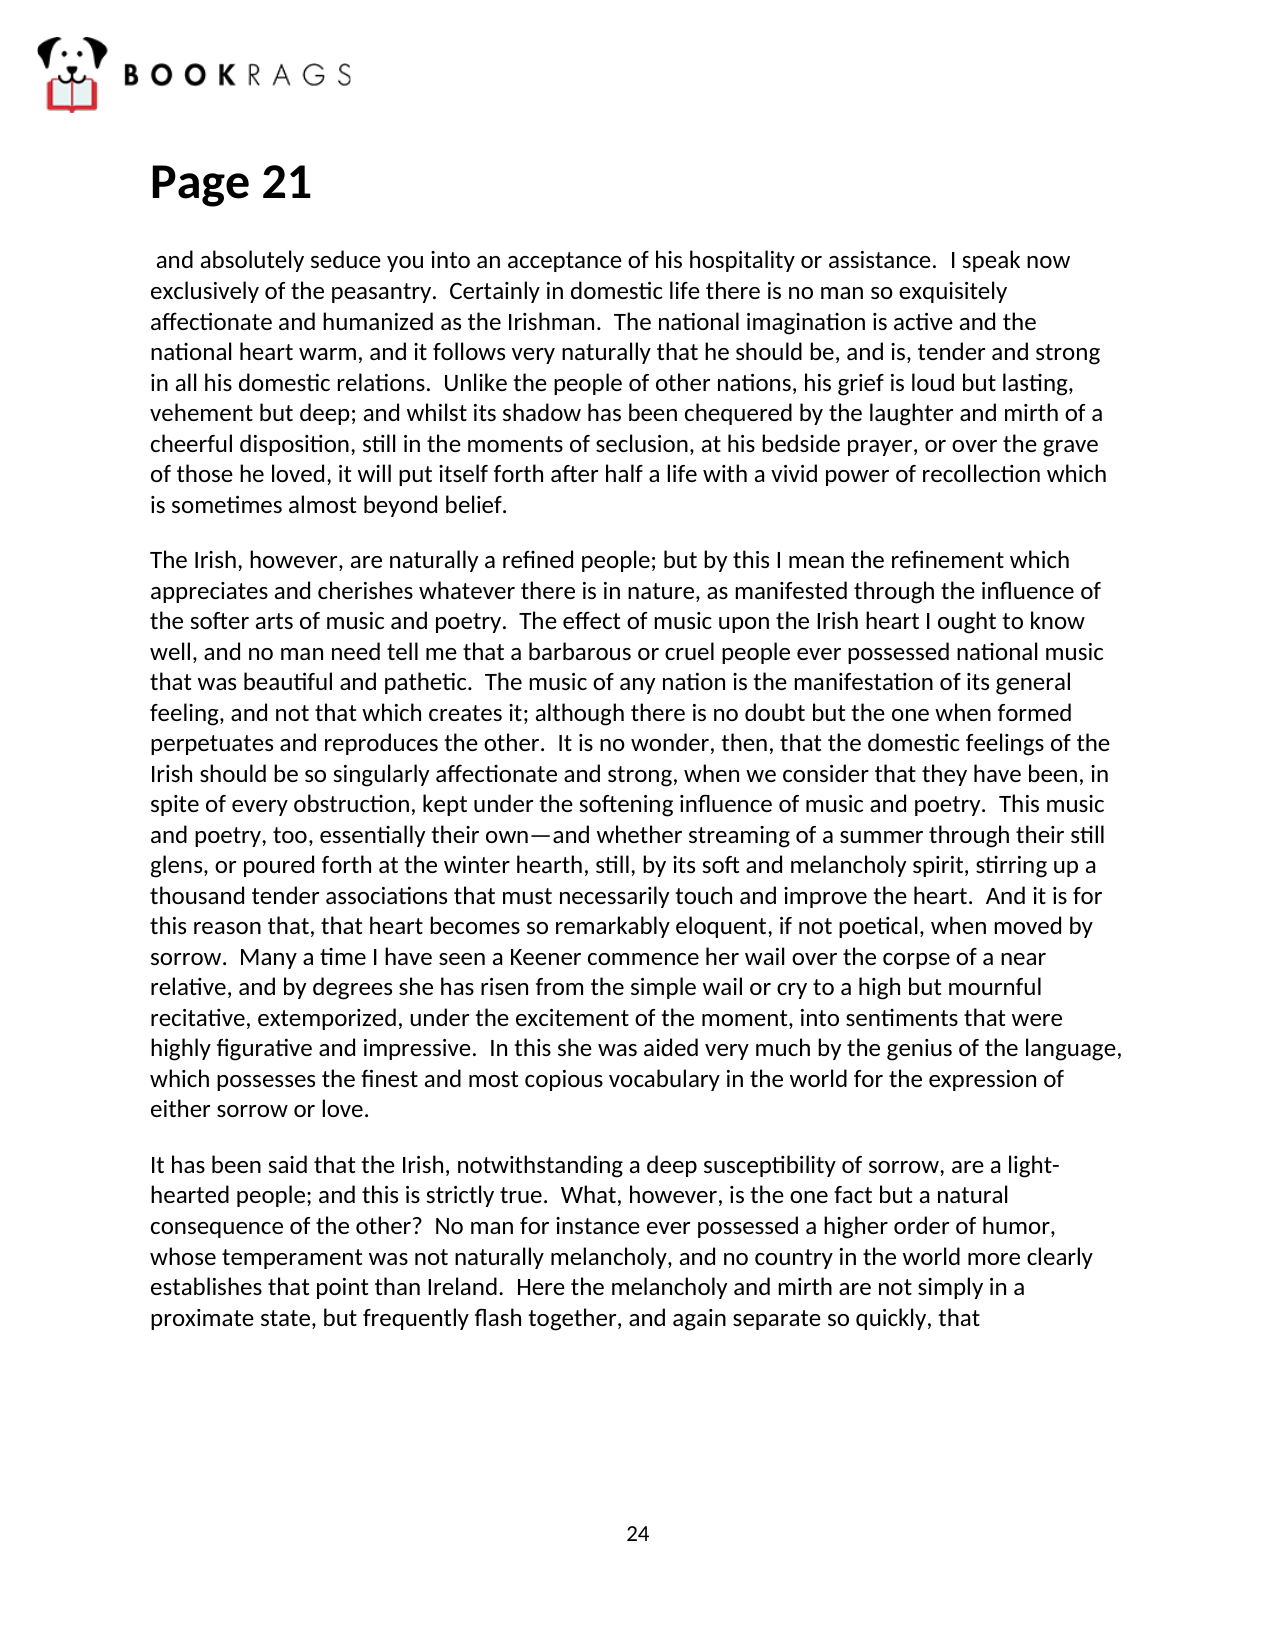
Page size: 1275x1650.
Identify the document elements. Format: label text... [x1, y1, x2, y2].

text The Irish, however, are naturally a refined people; but by this I mean the refinement which appreciates and cherishes whatever there is in nature, as manifested through the influence of the softer arts of music and poetry. The effect of music upon the Irish heart I ought to know well, and no man need tell me that a barbarous or cruel people ever possessed national music that was beautiful and pathetic. The music of any nation is the manifestation of its general feeling, and not that which creates it; although there is no doubt but the one when formed perpetuates and reproduces the other. It is no wonder, then, that the domestic feelings of the Irish should be so singularly affectionate and strong, when we consider that they have been, in spite of every obstruction, kept under the softening influence of music and poetry. This music and poetry, too, essentially their own—­and whether streaming of a summer through their still glens, or poured forth at the winter hearth, still, by its soft and melancholy spirit, stirring up a thousand tender associations that must necessarily touch and improve the heart. And it is for this reason that, that heart becomes so remarkably eloquent, if not poetical, when moved by sorrow. Many a time I have seen a Keener commence her wail over the corpse of a near relative, and by degrees she has risen from the simple wail or cry to a high but mournful recitative, extemporized, under the excitement of the moment, into sentiments that were highly figurative and impressive. In this she was aided very much by the genius of the language, which possesses the finest and most copious vocabulary in the world for the expression of either sorrow or love. [150, 544, 1125, 1124]
text It has been said that the Irish, notwithstanding a deep susceptibility of sorrow, are a light-hearted people; and this is strictly true. What, however, is the one fact but a natural consequence of the other? No man for instance ever possessed a higher order of humor, whose temperament was not naturally melancholy, and no country in the world more clearly establishes that point than Ireland. Here the melancholy and mirth are not simply in a proximate state, but frequently flash together, and again separate so quickly, that [150, 1149, 1125, 1332]
text Page 21 [150, 150, 1125, 211]
picture [37, 37, 351, 113]
text and absolutely seduce you into an acceptance of his hospitality or assistance. I speak now exclusively of the peasantry. Certainly in domestic life there is no man so exquisitely affectionate and humanized as the Irishman. The national imagination is active and the national heart warm, and it follows very naturally that he should be, and is, tender and strong in all his domestic relations. Unlike the people of other nations, his grief is loud but lasting, vehement but deep; and whilst its shadow has been chequered by the laughter and mirth of a cheerful disposition, still in the moments of seclusion, at his bedside prayer, or over the grave of those he loved, it will put itself forth after half a life with a vivid power of recollection which is sometimes almost beyond belief. [150, 244, 1125, 519]
